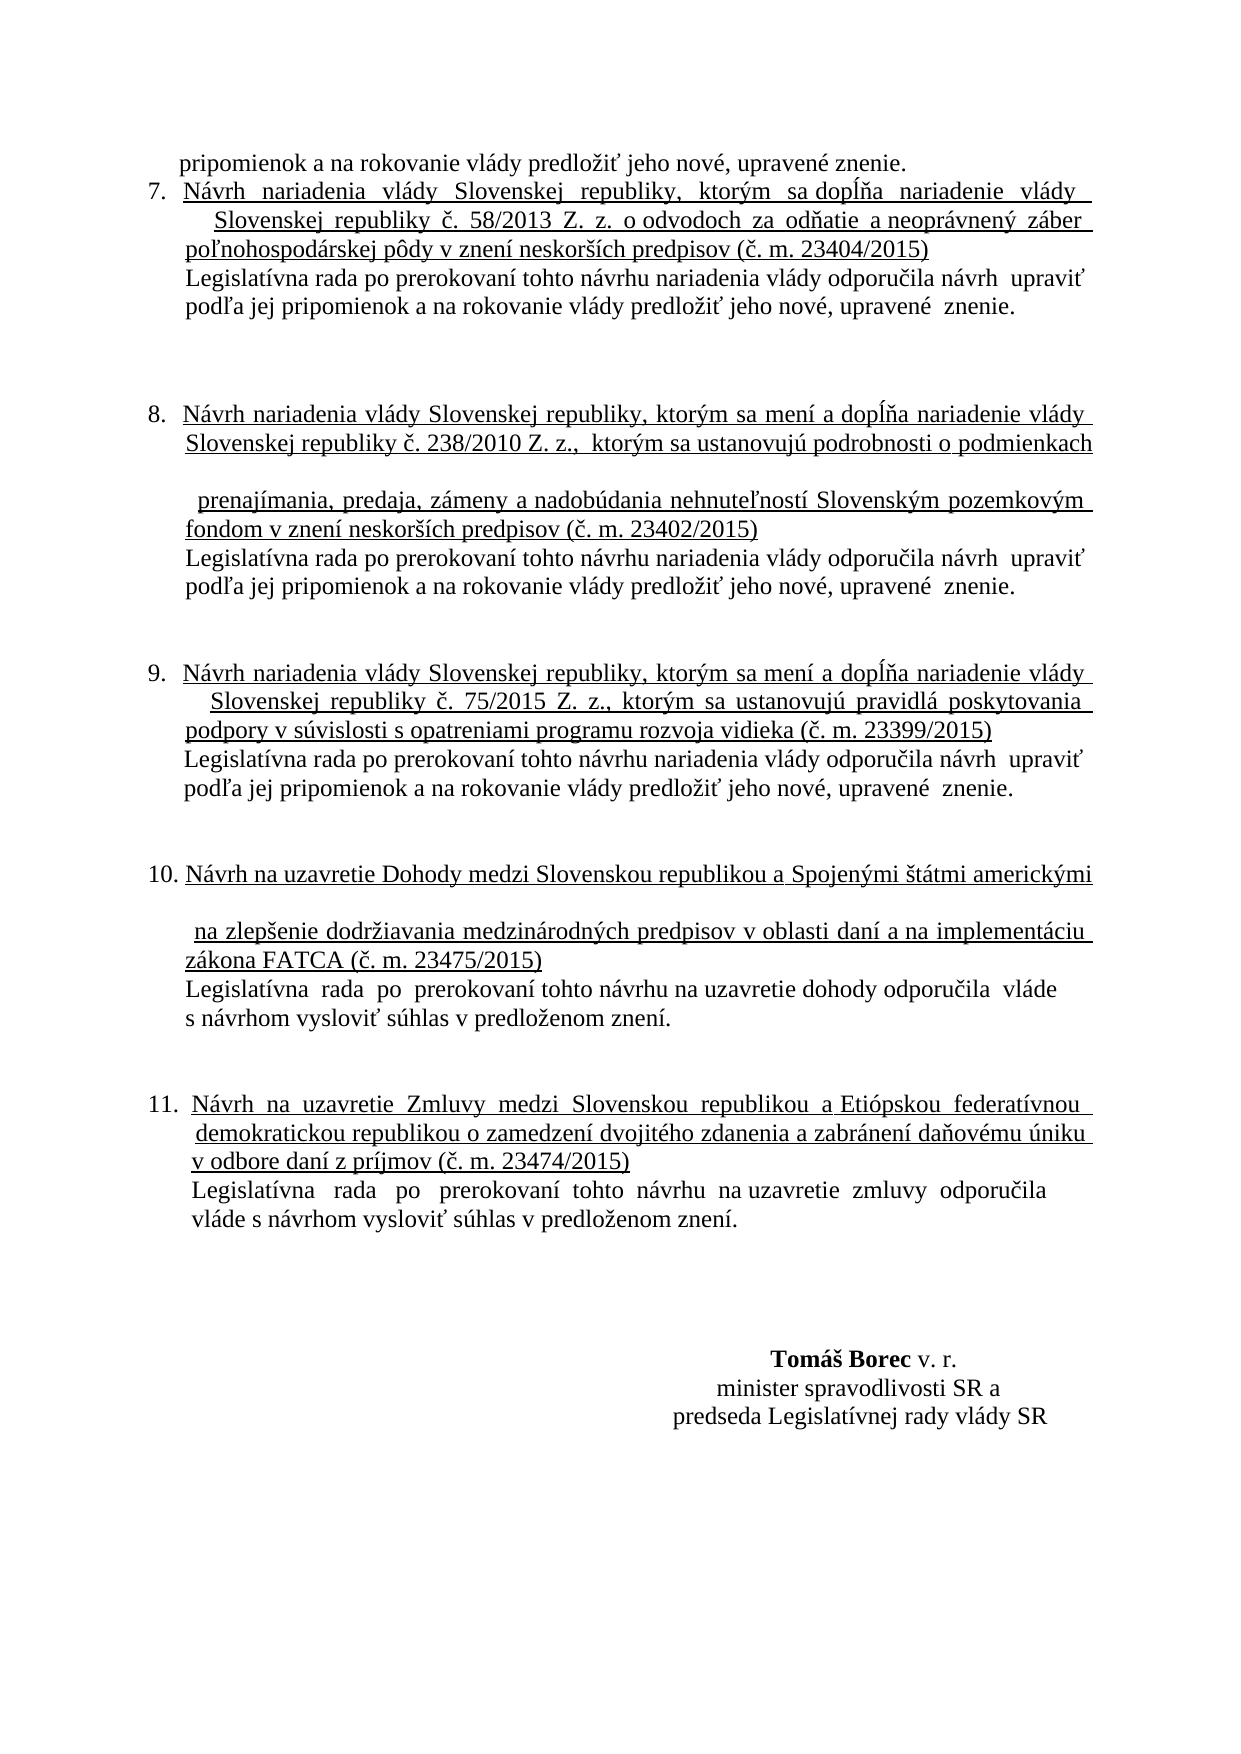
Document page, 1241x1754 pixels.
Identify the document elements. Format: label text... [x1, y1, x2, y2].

text 10. Návrh na uzavretie Dohody medzi Slovenskou republikou a Spojenými štátmi americkými na zlepšenie dodržiavania medzinárodných predpisov v oblasti daní a na implementáciu zákona FATCA (č. m. 23475/2015) [148, 859, 1093, 974]
text Tomáš Borec v. r. [223, 1344, 1093, 1373]
text predseda Legislatívnej rady vlády SR [148, 1401, 1093, 1430]
text s návrhom vysloviť súhlas v predloženom znení. [148, 1003, 1093, 1031]
text podľa jej pripomienok a na rokovanie vlády predložiť jeho nové, upravené znenie. [148, 291, 1093, 320]
text 7. Návrh nariadenia vlády Slovenskej republiky, ktorým sa dopĺňa nariadenie vlády Slovenskej republiky č. 58/2013 Z. z. o odvodoch za odňatie a neoprávnený záber poľnohospodárskej pôdy v znení neskorších predpisov (č. m. 23404/2015) [148, 176, 1093, 263]
text 8. Návrh nariadenia vlády Slovenskej republiky, ktorým sa mení a dopĺňa nariadenie vlády Slovenskej republiky č. 238/2010 Z. z., ktorým sa ustanovujú podrobnosti o podmienkach prenajímania, predaja, zámeny a nadobúdania nehnuteľností Slovenským pozemkovým fondom v znení neskorších predpisov (č. m. 23402/2015) [148, 399, 1093, 543]
text Legislatívna rada po prerokovaní tohto návrhu na uzavretie zmluvy odporučila [148, 1175, 1093, 1204]
text vláde s návrhom vysloviť súhlas v predloženom znení. [148, 1204, 1093, 1233]
text podľa jej pripomienok a na rokovanie vlády predložiť jeho nové, upravené znenie. [148, 571, 1093, 600]
text 11. Návrh na uzavretie Zmluvy medzi Slovenskou republikou a Etiópskou federatívnou demokratickou republikou o zamedzení dvojitého zdanenia a zabránení daňovému úniku v odbore daní z príjmov (č. m. 23474/2015) [148, 1089, 1093, 1175]
text minister spravodlivosti SR a [148, 1373, 1093, 1401]
text Legislatívna rada po prerokovaní tohto návrhu nariadenia vlády odporučila návrh upraviť [148, 543, 1093, 571]
text 9. Návrh nariadenia vlády Slovenskej republiky, ktorým sa mení a dopĺňa nariadenie vlády Slovenskej republiky č. 75/2015 Z. z., ktorým sa ustanovujú pravidlá poskytovania podpory v súvislosti s opatreniami programu rozvoja vidieka (č. m. 23399/2015) [148, 658, 1093, 744]
text Legislatívna rada po prerokovaní tohto návrhu na uzavretie dohody odporučila vláde [148, 974, 1093, 1003]
list pripomienok a na rokovanie vlády predložiť jeho nové, upravené znenie. [148, 148, 1093, 176]
text podľa jej pripomienok a na rokovanie vlády predložiť jeho nové, upravené znenie. [177, 773, 1093, 801]
text Legislatívna rada po prerokovaní tohto návrhu nariadenia vlády odporučila návrh upraviť [177, 744, 1093, 773]
text Legislatívna rada po prerokovaní tohto návrhu nariadenia vlády odporučila návrh upraviť [148, 263, 1093, 291]
